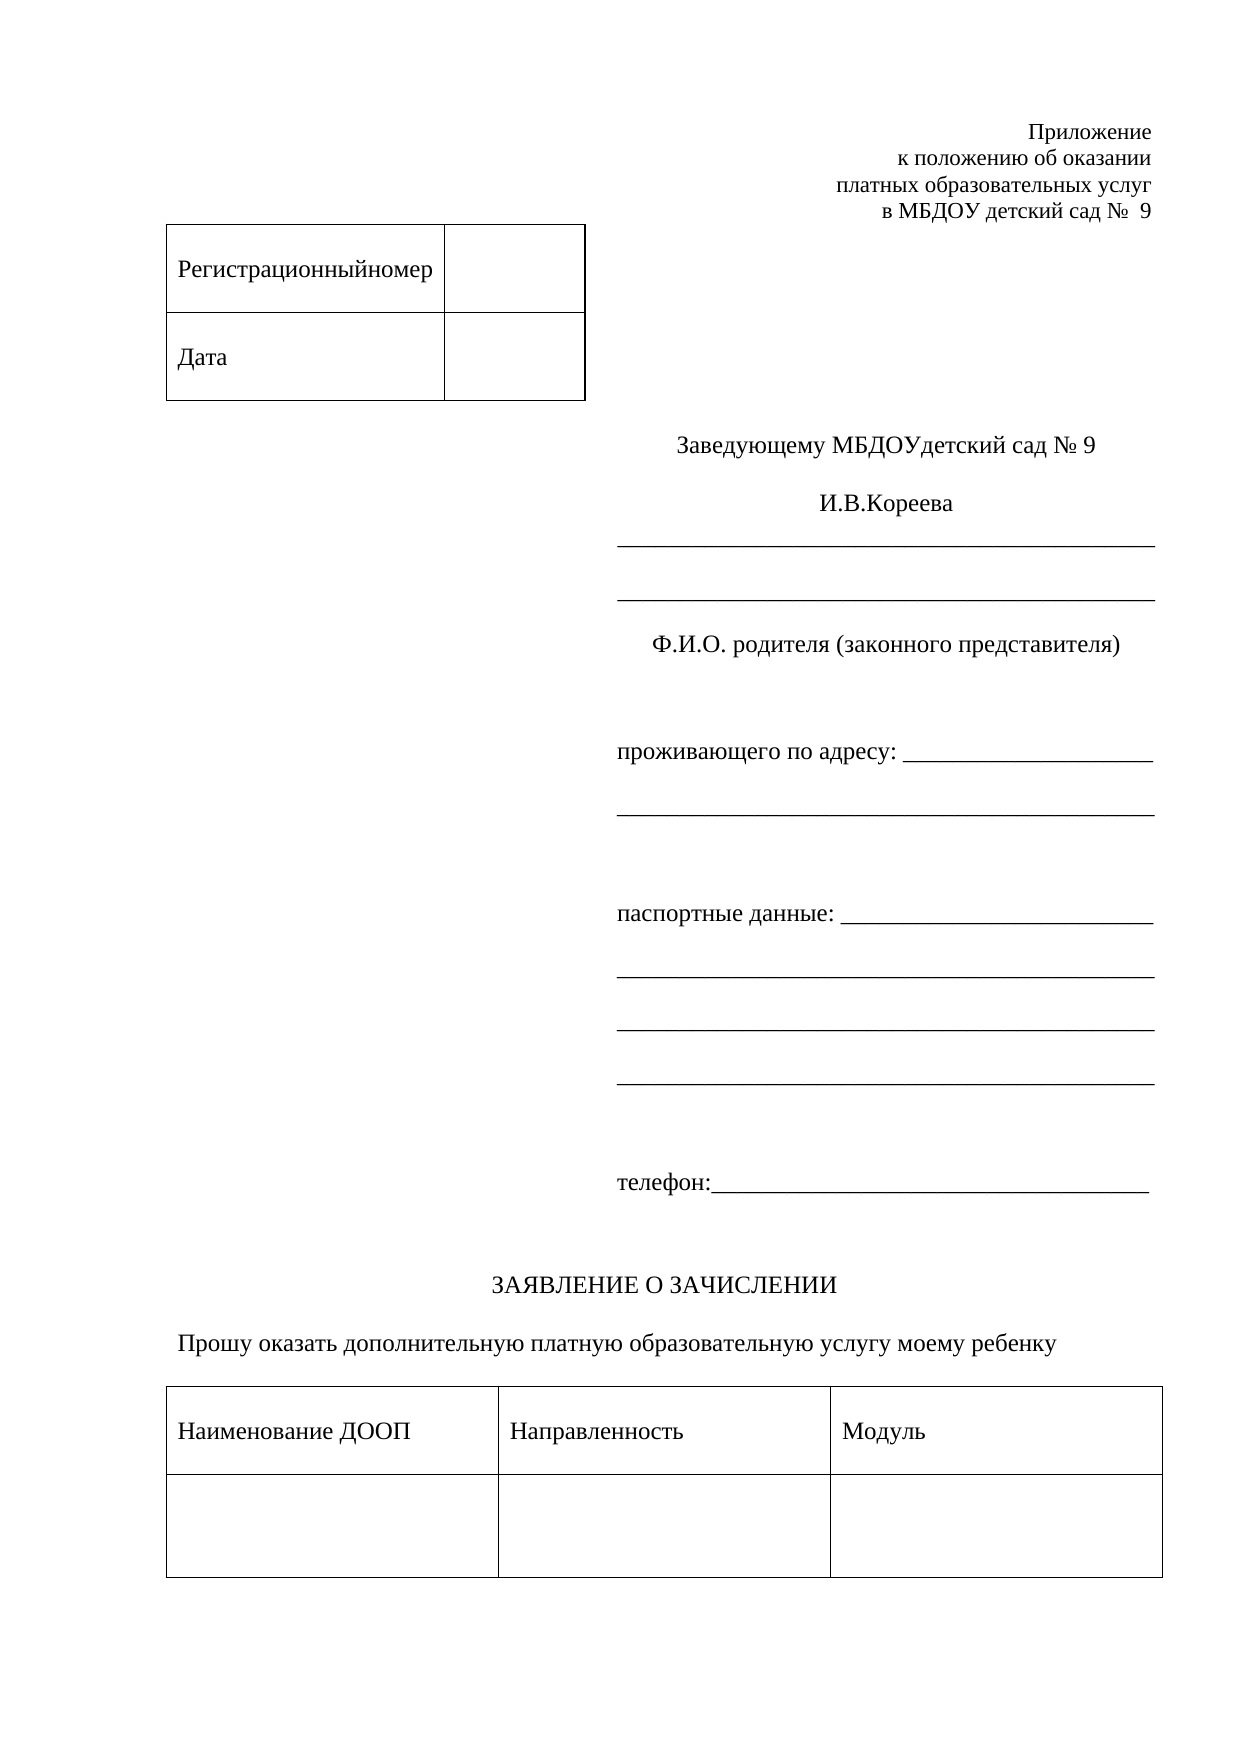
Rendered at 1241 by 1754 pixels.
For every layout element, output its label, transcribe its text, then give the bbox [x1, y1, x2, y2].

table_cell [499, 1475, 830, 1577]
table_header Наименование ДООП [167, 1387, 498, 1474]
text Прошу оказать дополнительную платную образовательную услугу моему ребенку [177, 1328, 1152, 1357]
text Приложение [177, 118, 1152, 144]
table_cell Дата [167, 313, 444, 400]
table_cell [445, 313, 584, 400]
table_header Направленность [499, 1387, 830, 1474]
text в МБДОУ детский сад № 9 [177, 197, 1152, 223]
text ЗАЯВЛЕНИЕ О ЗАЧИСЛЕНИИ [177, 1270, 1152, 1299]
table_cell Заведующему МБДОУдетский сад № 9 И.В.Кореева ___________________________________________ ___________________________________________ Ф.И.О. родителя (законного представителя) проживающего по адресу: ____________________ ___________________________________________ паспортные данные: _________________________ ___________________________________________ ___________________________________________ ___________________________________________ телефон:___________________________________ [606, 400, 1167, 1221]
table_cell [167, 1475, 498, 1577]
table_header [445, 225, 584, 312]
table_header Регистрационныйномер [167, 225, 444, 312]
table_cell [831, 1475, 1162, 1577]
text платных образовательных услуг [177, 171, 1152, 197]
table_header Модуль [831, 1387, 1162, 1474]
text к положению об оказании [177, 144, 1152, 171]
